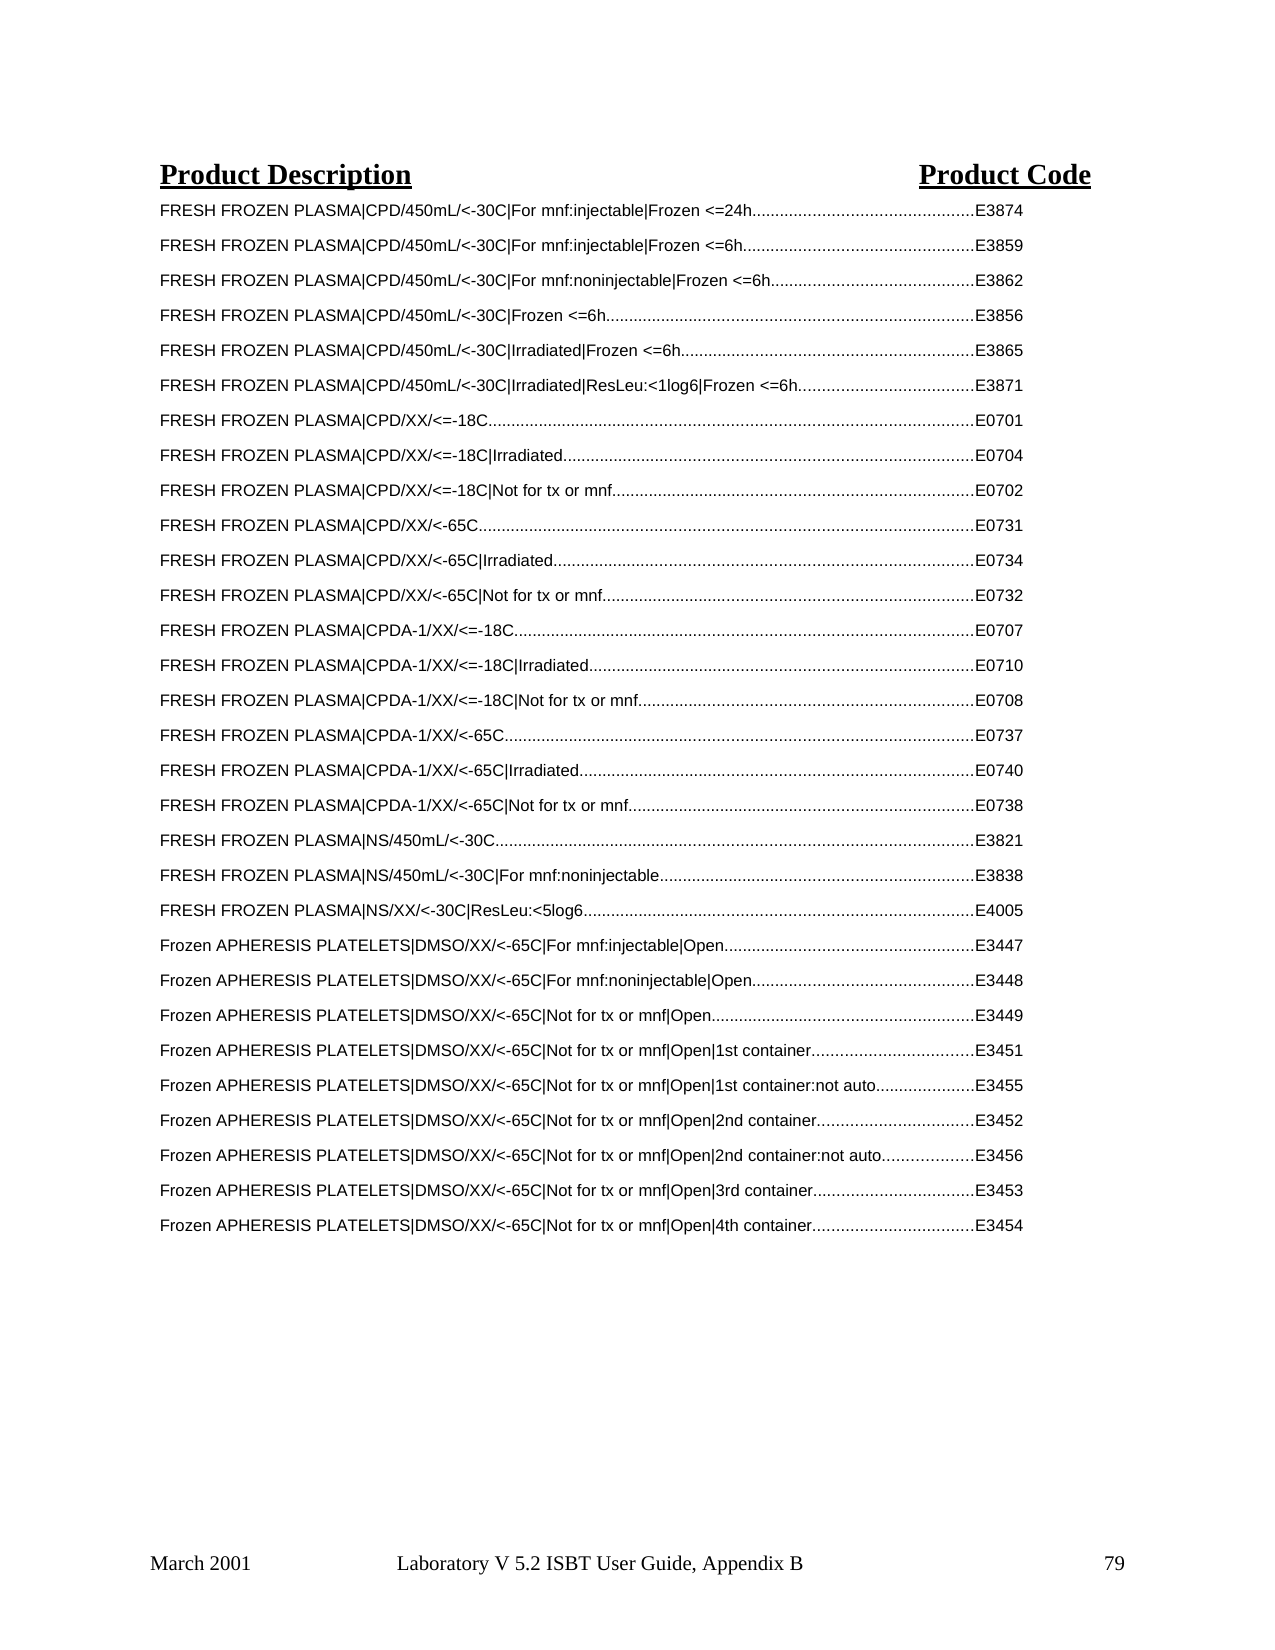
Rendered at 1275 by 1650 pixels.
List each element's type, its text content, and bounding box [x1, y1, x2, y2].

text FRESH FROZEN PLASMA|CPDA-1/XX/<=-18C E0707 [159, 620, 1173, 639]
text FRESH FROZEN PLASMA|CPD/450mL/<-30C|For mnf:injectable|Frozen <=24h E3874 [159, 200, 1173, 219]
text FRESH FROZEN PLASMA|CPD/450mL/<-30C|For mnf:injectable|Frozen <=6h E3859 [159, 235, 1173, 254]
text FRESH FROZEN PLASMA|NS/XX/<-30C|ResLeu:<5log6 E4005 [159, 900, 1173, 919]
text FRESH FROZEN PLASMA|CPD/450mL/<-30C|Frozen <=6h E3856 [159, 305, 1173, 324]
text Frozen APHERESIS PLATELETS|DMSO/XX/<-65C|Not for tx or mnf|Open|1st container:not auto E3455 [159, 1075, 1173, 1094]
text Frozen APHERESIS PLATELETS|DMSO/XX/<-65C|Not for tx or mnf|Open|2nd container E3452 [159, 1110, 1173, 1129]
text Frozen APHERESIS PLATELETS|DMSO/XX/<-65C|Not for tx or mnf|Open|2nd container:not auto E3456 [159, 1145, 1173, 1164]
text Frozen APHERESIS PLATELETS|DMSO/XX/<-65C|For mnf:injectable|Open E3447 [159, 935, 1173, 954]
text Frozen APHERESIS PLATELETS|DMSO/XX/<-65C|Not for tx or mnf|Open|1st container E3451 [159, 1040, 1173, 1059]
text FRESH FROZEN PLASMA|CPD/XX/<-65C|Irradiated E0734 [159, 550, 1173, 569]
text FRESH FROZEN PLASMA|CPDA-1/XX/<-65C E0737 [159, 725, 1173, 744]
text FRESH FROZEN PLASMA|CPD/450mL/<-30C|Irradiated|Frozen <=6h E3865 [159, 340, 1173, 359]
text FRESH FROZEN PLASMA|CPD/XX/<=-18C E0701 [159, 410, 1173, 429]
text FRESH FROZEN PLASMA|CPD/XX/<-65C|Not for tx or mnf E0732 [159, 585, 1173, 604]
text FRESH FROZEN PLASMA|NS/450mL/<-30C E3821 [159, 830, 1173, 849]
text FRESH FROZEN PLASMA|CPDA-1/XX/<-65C|Not for tx or mnf E0738 [159, 795, 1173, 814]
text Frozen APHERESIS PLATELETS|DMSO/XX/<-65C|Not for tx or mnf|Open|3rd container E3453 [159, 1180, 1173, 1199]
text FRESH FROZEN PLASMA|CPD/450mL/<-30C|Irradiated|ResLeu:<1log6|Frozen <=6h E3871 [159, 375, 1173, 394]
text FRESH FROZEN PLASMA|CPDA-1/XX/<=-18C|Irradiated E0710 [159, 655, 1173, 674]
text Frozen APHERESIS PLATELETS|DMSO/XX/<-65C|Not for tx or mnf|Open E3449 [159, 1005, 1173, 1024]
text FRESH FROZEN PLASMA|CPD/XX/<-65C E0731 [159, 515, 1173, 534]
text Frozen APHERESIS PLATELETS|DMSO/XX/<-65C|For mnf:noninjectable|Open E3448 [159, 970, 1173, 989]
text FRESH FROZEN PLASMA|CPD/XX/<=-18C|Irradiated E0704 [159, 445, 1173, 464]
text FRESH FROZEN PLASMA|CPDA-1/XX/<=-18C|Not for tx or mnf E0708 [159, 690, 1173, 709]
text Frozen APHERESIS PLATELETS|DMSO/XX/<-65C|Not for tx or mnf|Open|4th container E3454 [159, 1215, 1173, 1234]
text FRESH FROZEN PLASMA|CPD/450mL/<-30C|For mnf:noninjectable|Frozen <=6h E3862 [159, 270, 1173, 289]
text FRESH FROZEN PLASMA|NS/450mL/<-30C|For mnf:noninjectable E3838 [159, 865, 1173, 884]
text FRESH FROZEN PLASMA|CPD/XX/<=-18C|Not for tx or mnf E0702 [159, 480, 1173, 499]
text FRESH FROZEN PLASMA|CPDA-1/XX/<-65C|Irradiated E0740 [159, 760, 1173, 779]
